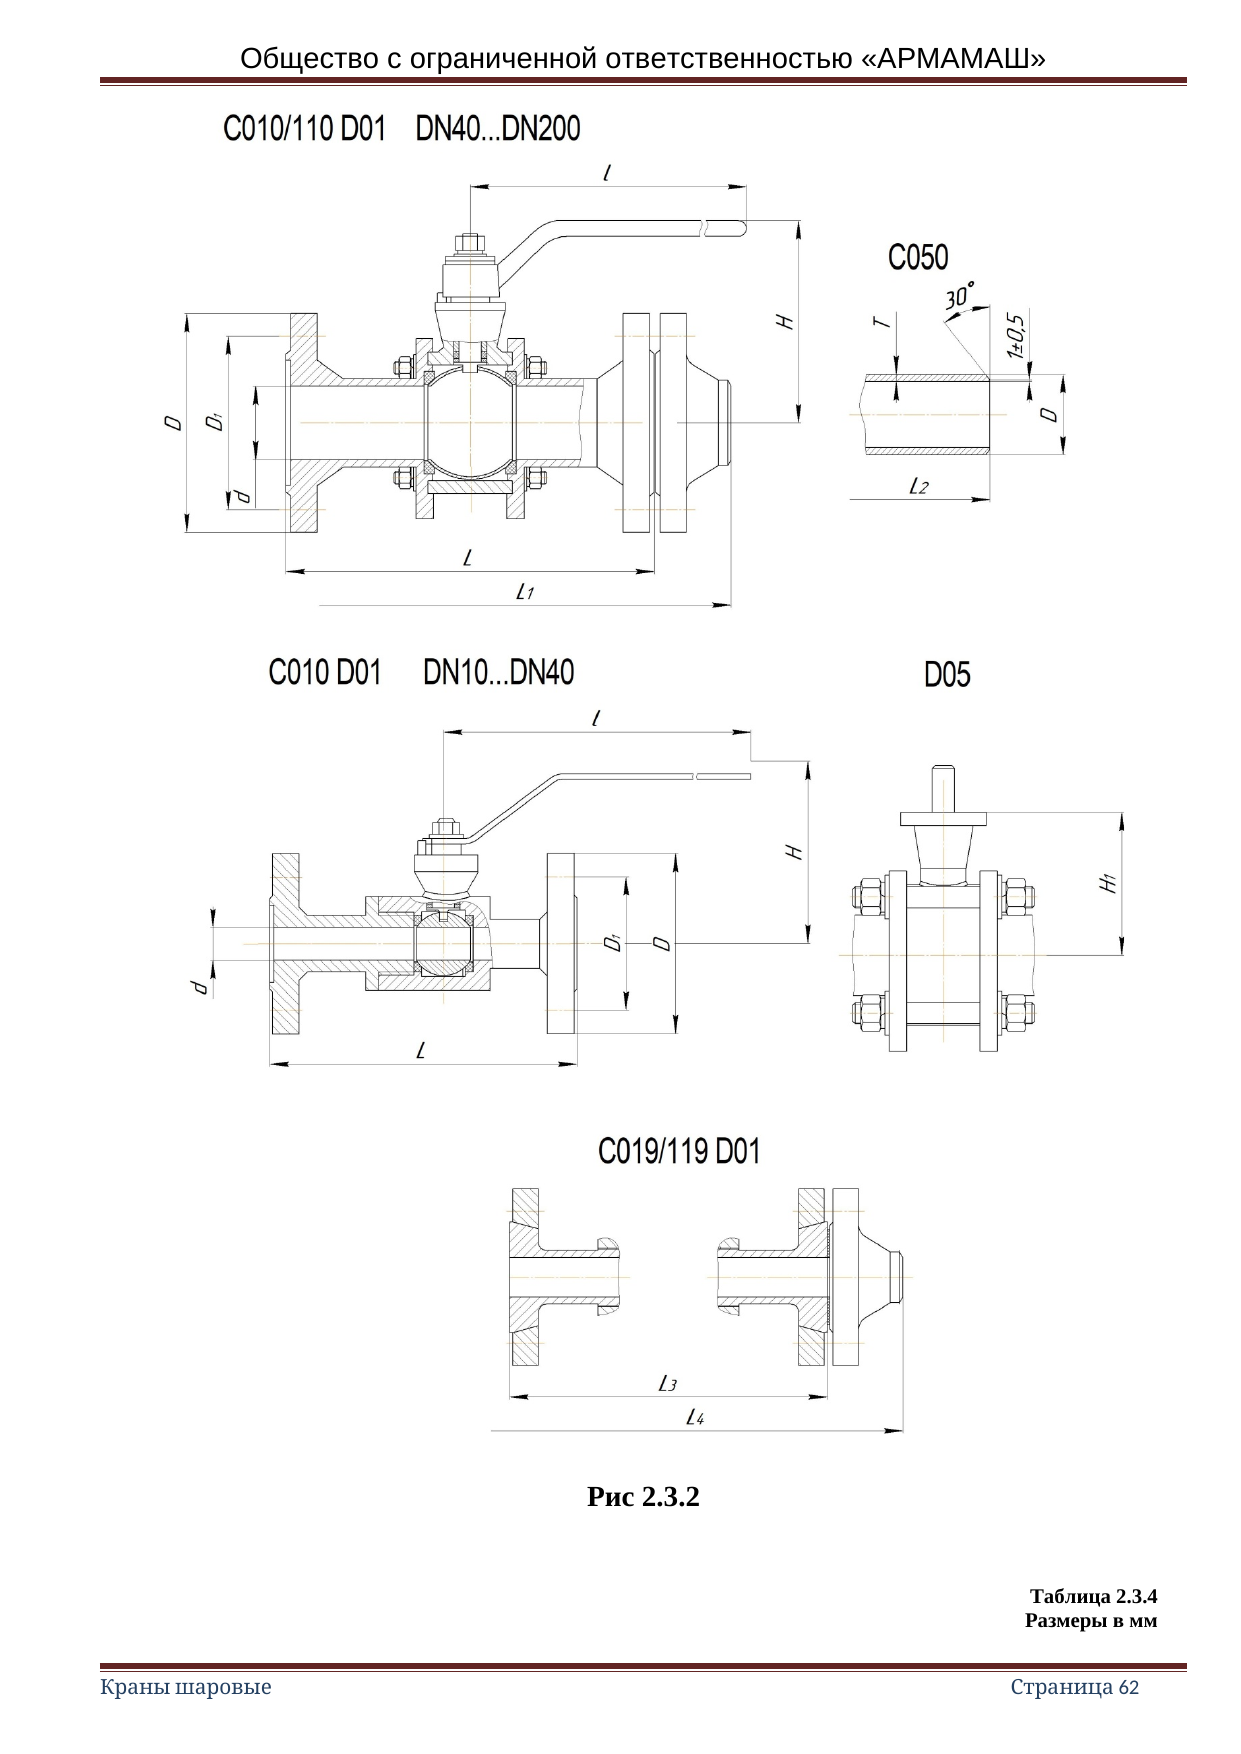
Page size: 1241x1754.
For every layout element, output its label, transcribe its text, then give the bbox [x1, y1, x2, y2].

text Таблица 2.3.4 [100, 1584, 1157, 1608]
text Размеры в мм [100, 1608, 1157, 1632]
picture [162, 111, 1125, 1434]
text Рис 2.3.2 [129, 1479, 1157, 1512]
